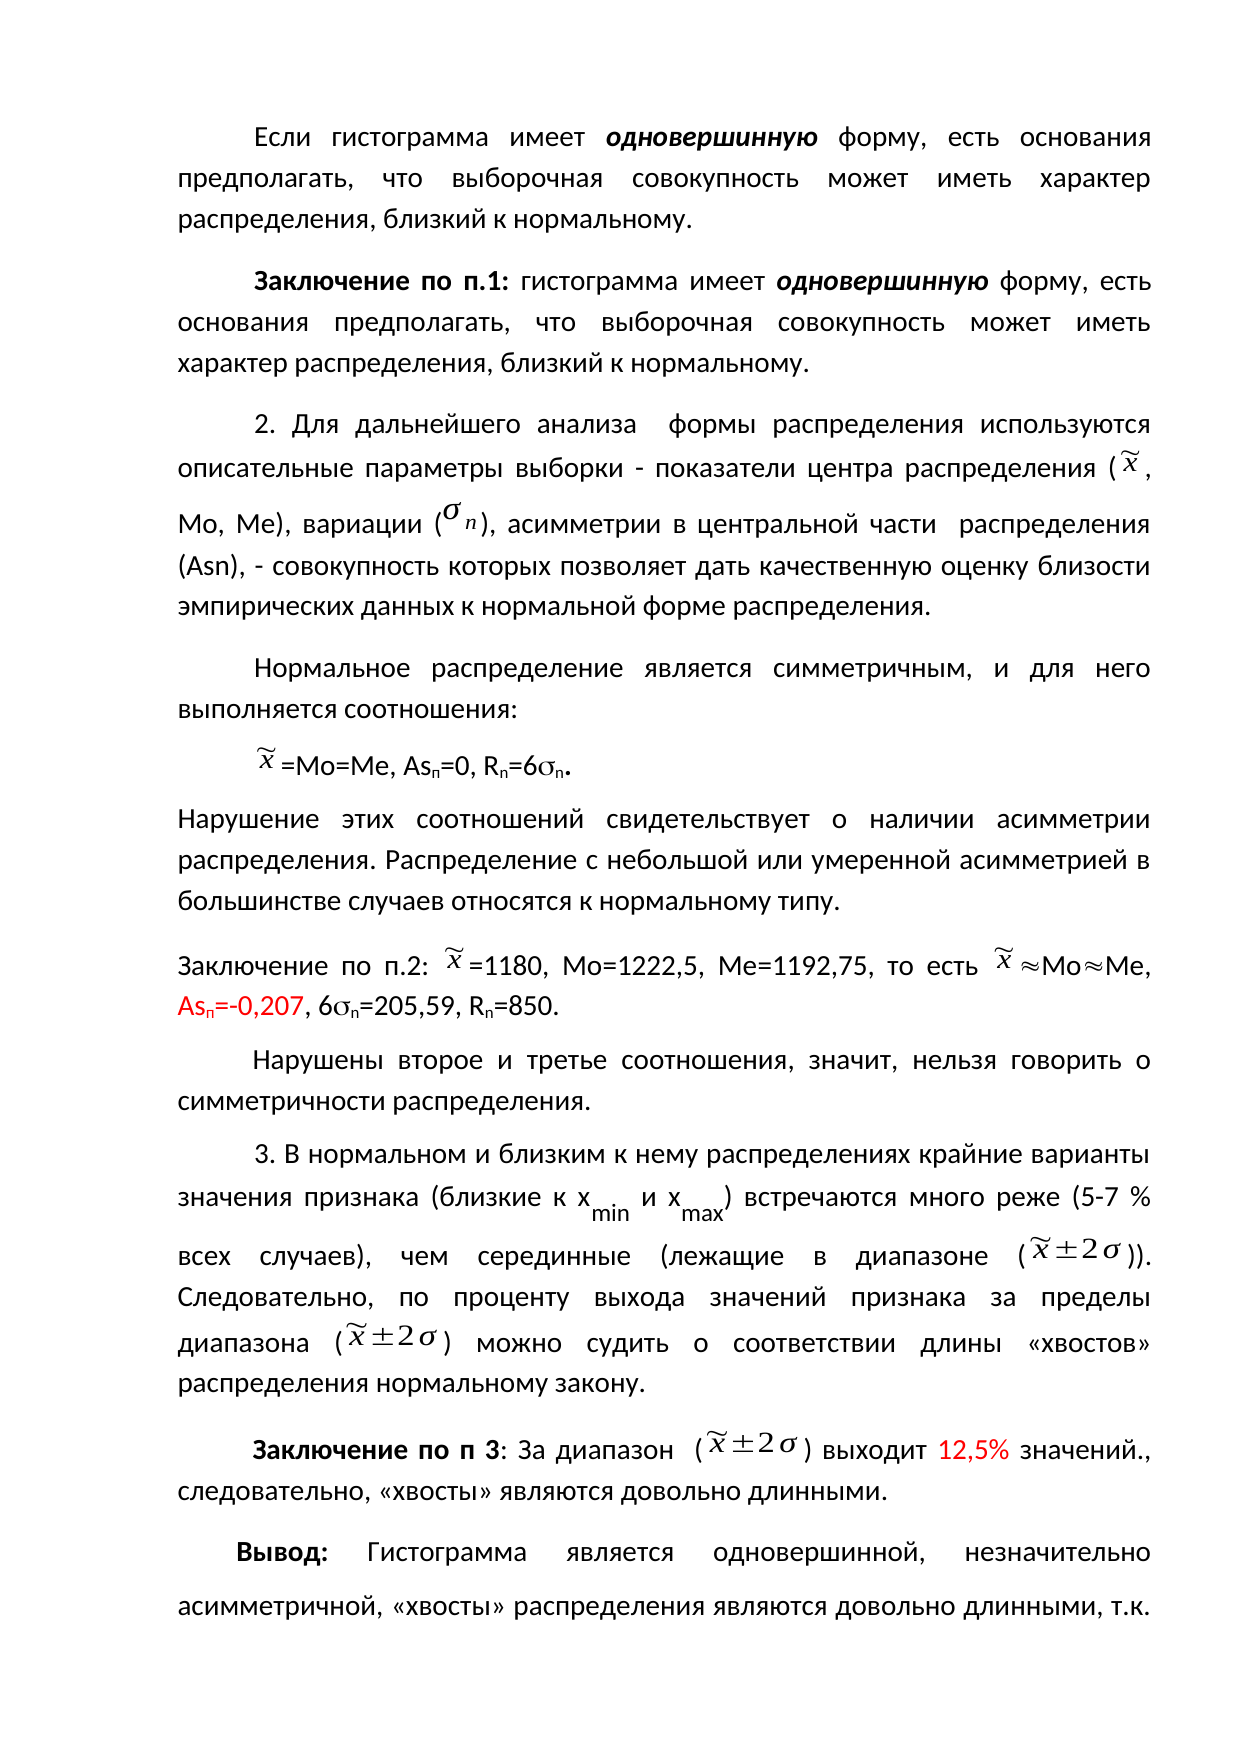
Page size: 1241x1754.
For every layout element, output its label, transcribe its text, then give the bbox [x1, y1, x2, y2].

text Нарушение этих соотношений свидетельствует о наличии асимметрии распределения. Распределение с небольшой или умеренной асимметрией в большинстве случаев относятся к нормальному типу. [177, 800, 1152, 917]
text Нормальное распределение является симметричным, и для него выполняется соотношения: [177, 649, 1152, 726]
text =Mo=Me, Asп=0, Rn=6n. [177, 744, 1152, 782]
text Заключение по п.2: =1180, Mo=1222,5, Me=1192,75, то есть MoMe, Asп=-0,207, 6n=205,59, Rn=850. [177, 944, 1152, 1023]
text Нарушены второе и третье соотношения, значит, нельзя говорить о симметричности распределения. [177, 1041, 1152, 1117]
text Если гистограмма имеет одновершинную форму, есть основания предполагать, что выборочная совокупность может иметь характер распределения, близкий к нормальному. [177, 118, 1152, 236]
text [177, 1533, 1152, 1623]
text Заключение по п.1: гистограмма имеет одновершинную форму, есть основания предполагать, что выборочная совокупность может иметь характер распределения, близкий к нормальному. [177, 262, 1152, 379]
text 2. Для дальнейшего анализа формы распределения используются описательные параметры выборки - показатели центра распределения (, Mo, Me), вариации (), асимметрии в центральной части распределения (Asn), - совокупность которых позволяет дать качественную оценку близости эмпирических данных к нормальной форме распределения. [177, 405, 1152, 623]
text Заключение по п 3: За диапазон () выходит 12,5% значений., следовательно, «хвосты» являются довольно длинными. [177, 1426, 1152, 1507]
text 3. В нормальном и близким к нему распределениях крайние варианты значения признака (близкие к хmin и хmax) встречаются много реже (5-7 % всех случаев), чем серединные (лежащие в диапазоне ()). Следовательно, по проценту выхода значений признака за пределы диапазона () можно судить о соответствии длины «хвостов» распределения нормальному закону. [177, 1135, 1152, 1400]
